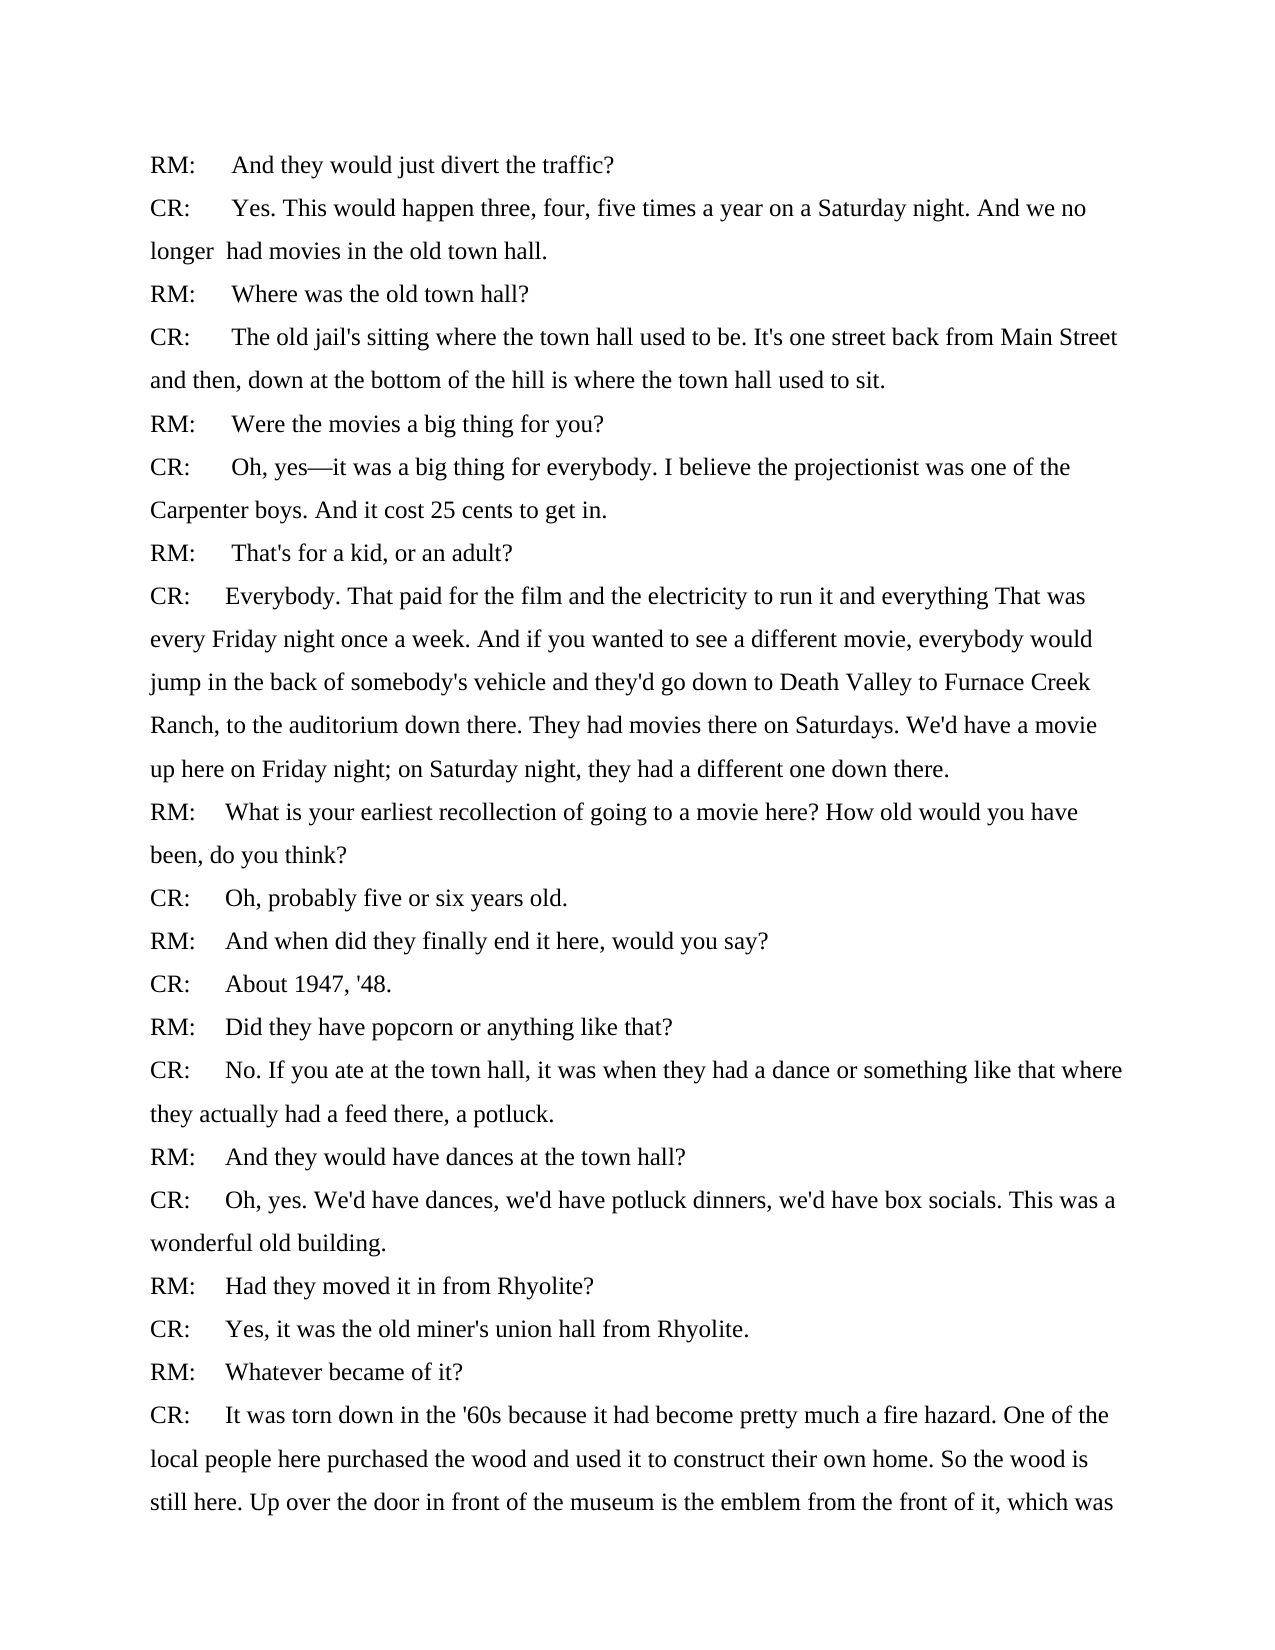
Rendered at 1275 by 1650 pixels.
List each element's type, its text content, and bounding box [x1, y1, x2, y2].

text CR: Everybody. That paid for the film and the electricity to run it and everything That was every Friday night once a week. And if you wanted to see a different movie, everybody would jump in the back of somebody's vehicle and they'd go down to Death Valley to Furnace Creek Ranch, to the auditorium down there. They had movies there on Saturdays. We'd have a movie up here on Friday night; on Saturday night, they had a different one down there. [150, 581, 1125, 782]
text RM: Had they moved it in from Rhyolite? [150, 1271, 1125, 1300]
text CR: The old jail's sitting where the town hall used to be. It's one street back from Main Street and then, down at the bottom of the hill is where the town hall used to sit. [150, 322, 1125, 394]
text RM: What is your earliest recollection of going to a movie here? How old would you have been, do you think? [150, 797, 1125, 869]
text CR: Oh, yes—it was a big thing for everybody. I believe the projectionist was one of the Carpenter boys. And it cost 25 cents to get in. [150, 452, 1125, 524]
text RM: That's for a kid, or an adult? [150, 538, 1125, 567]
text CR: No. If you ate at the town hall, it was when they had a dance or something like that where they actually had a feed there, a potluck. [150, 1056, 1125, 1127]
text RM: Did they have popcorn or anything like that? [150, 1012, 1125, 1041]
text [150, 1401, 1125, 1516]
text RM: And when did they finally end it here, would you say? [150, 926, 1125, 955]
text CR: Oh, yes. We'd have dances, we'd have potluck dinners, we'd have box socials. This was a wonderful old building. [150, 1185, 1125, 1257]
text RM: And they would just divert the traffic? [150, 150, 1125, 179]
text RM: And they would have dances at the town hall? [150, 1142, 1125, 1171]
text CR: Yes. This would happen three, four, five times a year on a Saturday night. And we no longer had movies in the old town hall. [150, 193, 1125, 265]
text CR: Yes, it was the old miner's union hall from Rhyolite. [150, 1314, 1125, 1343]
text RM: Whatever became of it? [150, 1357, 1125, 1386]
text RM: Where was the old town hall? [150, 279, 1125, 308]
text CR: Oh, probably five or six years old. [150, 883, 1125, 912]
text CR: About 1947, '48. [150, 969, 1125, 998]
text RM: Were the movies a big thing for you? [150, 409, 1125, 437]
